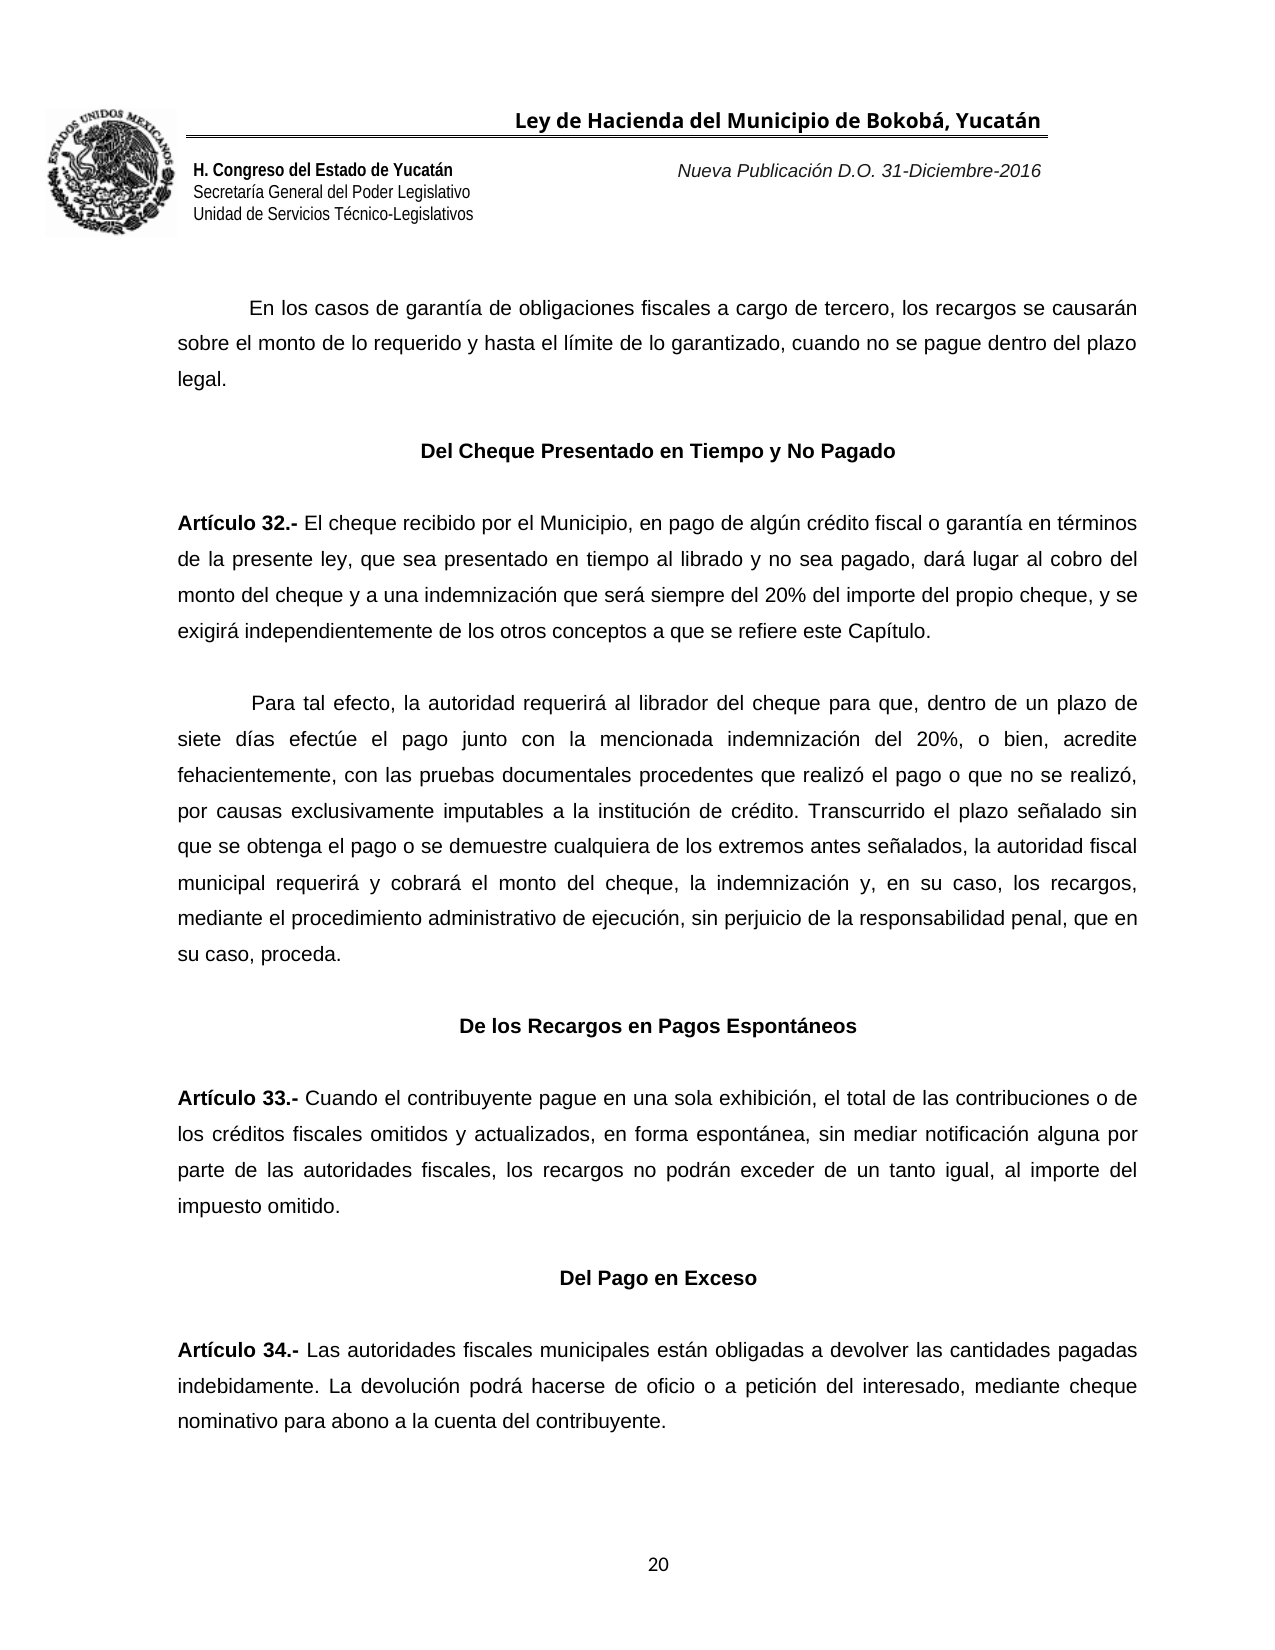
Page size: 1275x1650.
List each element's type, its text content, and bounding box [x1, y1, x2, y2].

text Artículo 33.- Cuando el contribuyente pague en una sola exhibición, el total de las contribuciones o de los créditos fiscales omitidos y actualizados, en forma espontánea, sin mediar notificación alguna por parte de las autoridades fiscales, los recargos no podrán exceder de un tanto igual, al importe del impuesto omitido. [177, 1086, 1139, 1218]
text Del Cheque Presentado en Tiempo y No Pagado [177, 439, 1139, 463]
text De los Recargos en Pagos Espontáneos [177, 1014, 1139, 1038]
text Para tal efecto, la autoridad requerirá al librador del cheque para que, dentro de un plazo de siete días efectúe el pago junto con la mencionada indemnización del 20%, o bien, acredite fehacientemente, con las pruebas documentales procedentes que realizó el pago o que no se realizó, por causas exclusivamente imputables a la institución de crédito. Transcurrido el plazo señalado sin que se obtenga el pago o se demuestre cualquiera de los extremos antes señalados, la autoridad fiscal municipal requerirá y cobrará el monto del cheque, la indemnización y, en su caso, los recargos, mediante el procedimiento administrativo de ejecución, sin perjuicio de la responsabilidad penal, que en su caso, proceda. [177, 691, 1139, 966]
text Artículo 32.- El cheque recibido por el Municipio, en pago de algún crédito fiscal o garantía en términos de la presente ley, que sea presentado en tiempo al librado y no sea pagado, dará lugar al cobro del monto del cheque y a una indemnización que será siempre del 20% del importe del propio cheque, y se exigirá independientemente de los otros conceptos a que se refiere este Capítulo. [177, 511, 1139, 643]
text Artículo 34.- Las autoridades fiscales municipales están obligadas a devolver las cantidades pagadas indebidamente. La devolución podrá hacerse de oficio o a petición del interesado, mediante cheque nominativo para abono a la cuenta del contribuyente. [177, 1337, 1139, 1433]
text Del Pago en Exceso [177, 1266, 1139, 1289]
text En los casos de garantía de obligaciones fiscales a cargo de tercero, los recargos se causarán sobre el monto de lo requerido y hasta el límite de lo garantizado, cuando no se pague dentro del plazo legal. [177, 295, 1139, 391]
